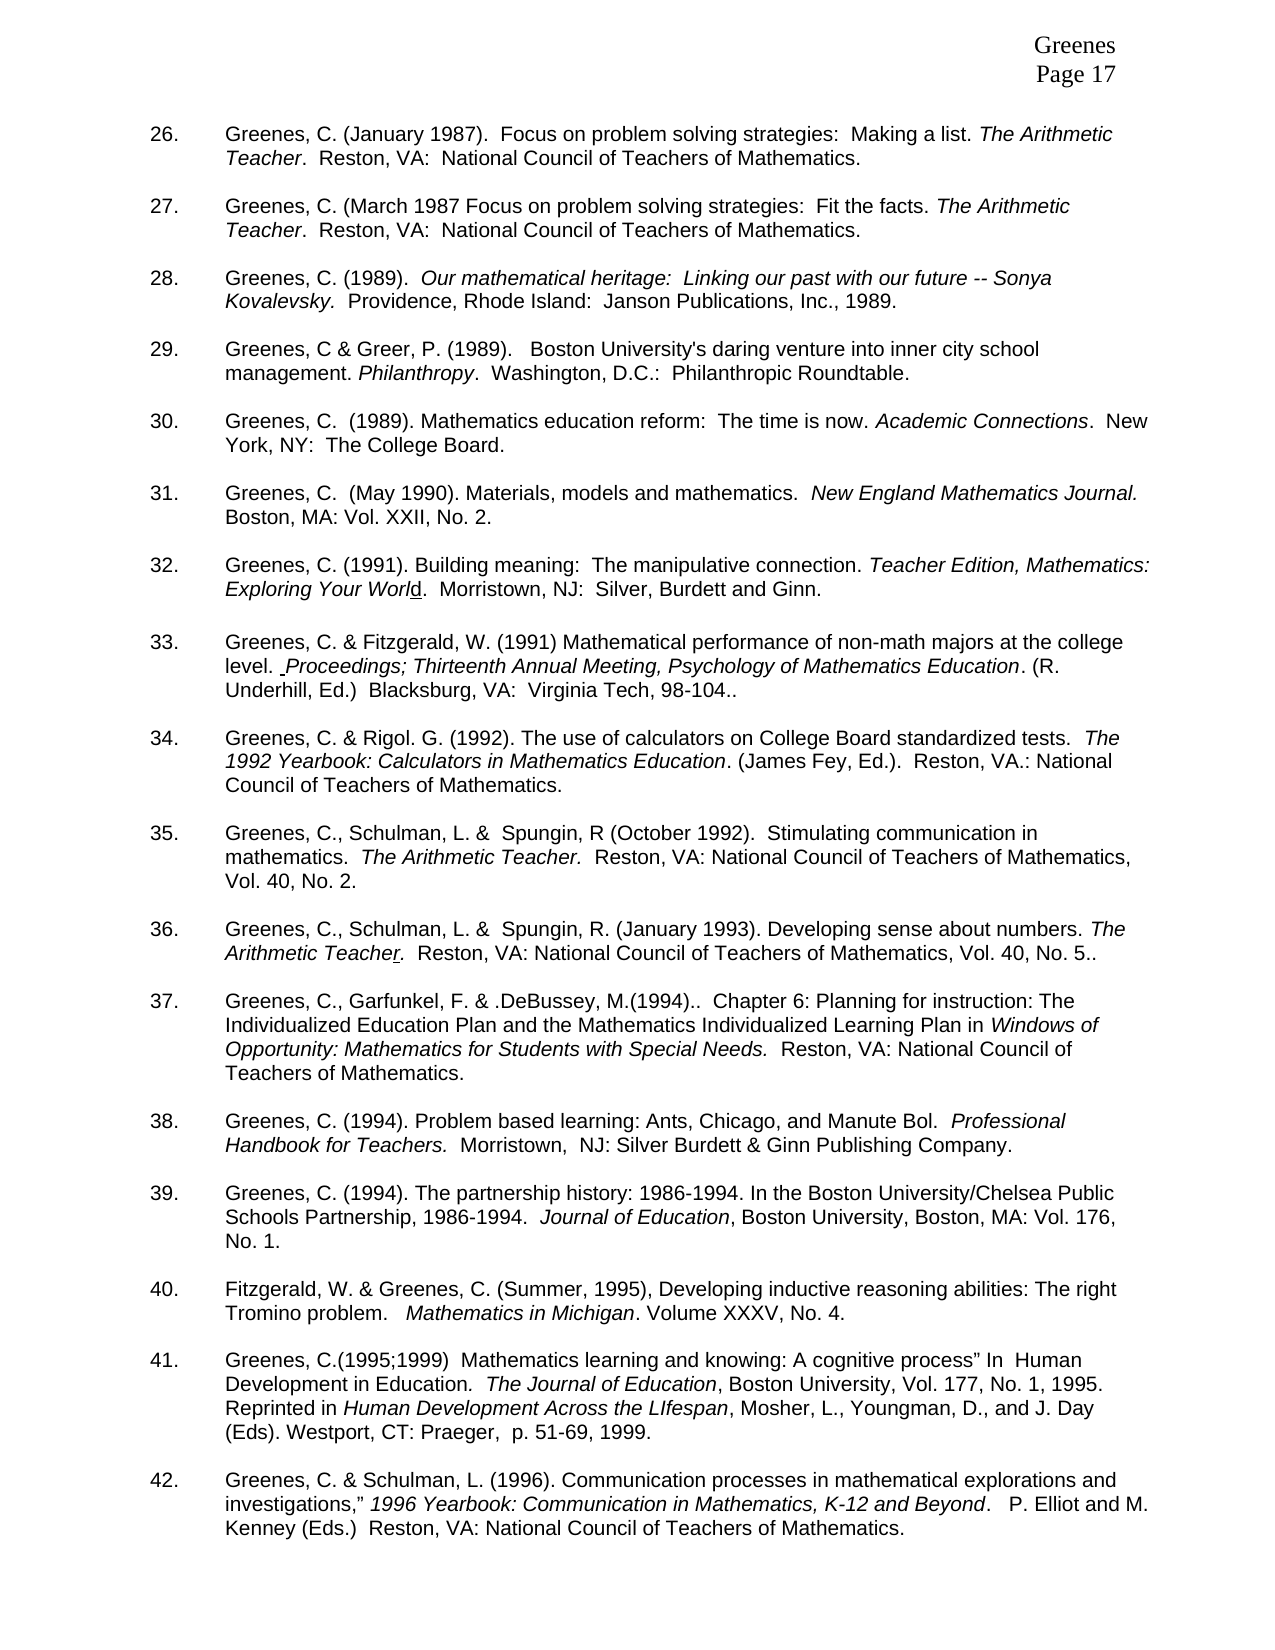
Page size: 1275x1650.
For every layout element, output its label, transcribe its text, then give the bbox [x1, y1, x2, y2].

text 37. Greenes, C., Garfunkel, F. & .DeBussey, M.(1994).. Chapter 6: Planning for instruction: The Individualized Education Plan and the Mathematics Individualized Learning Plan in Windows of Opportunity: Mathematics for Students with Special Needs. Reston, VA: National Council of Teachers of Mathematics. [150, 989, 1153, 1085]
text 31. Greenes, C. (May 1990). Materials, models and mathematics. New England Mathematics Journal. Boston, MA: Vol. XXII, No. 2. [150, 481, 1153, 529]
text 27. Greenes, C. (March 1987 Focus on problem solving strategies: Fit the facts. The Arithmetic Teacher. Reston, VA: National Council of Teachers of Mathematics. [150, 193, 1153, 241]
text 26. Greenes, C. (January 1987). Focus on problem solving strategies: Making a list. The Arithmetic Teacher. Reston, VA: National Council of Teachers of Mathematics. [150, 122, 1153, 169]
text 36. Greenes, C., Schulman, L. & Spungin, R. (January 1993). Developing sense about numbers. The Arithmetic Teacher. Reston, VA: National Council of Teachers of Mathematics, Vol. 40, No. 5.. [150, 917, 1153, 965]
text 29. Greenes, C & Greer, P. (1989). Boston University's daring venture into inner city school management. Philanthropy. Washington, D.C.: Philanthropic Roundtable. [150, 337, 1153, 385]
text 39. Greenes, C. (1994). The partnership history: 1986-1994. In the Boston University/Chelsea Public Schools Partnership, 1986-1994. Journal of Education, Boston University, Boston, MA: Vol. 176, No. 1. [150, 1181, 1153, 1252]
text 41. Greenes, C.(1995;1999) Mathematics learning and knowing: A cognitive process” In Human Development in Education. The Journal of Education, , Vol. 177, No. 1, 1995. Reprinted in Human Development Across the LIfespan, Mosher, L., Youngman, D., and J. Day (Eds). : Praeger, p. 51-69, 1999. [150, 1348, 1153, 1444]
text 42. Greenes, C. & Schulman, L. (1996). Communication processes in mathematical explorations and investigations,” 1996 Yearbook: Communication in Mathematics, K-12 and Beyond. P. Elliot and M. Kenney (Eds.) Reston, VA: National Council of Teachers of Mathematics. [150, 1468, 1153, 1540]
text 32. Greenes, C. (1991). Building meaning: The manipulative connection. Teacher Edition, Mathematics: Exploring Your World. Morristown, NJ: Silver, Burdett and Ginn. [150, 553, 1153, 601]
text 38. Greenes, C. (1994). Problem based learning: Ants, Chicago, and Manute Bol. Professional Handbook for Teachers. Morristown, NJ: Silver Burdett & Ginn Publishing Company. [150, 1109, 1153, 1157]
text 33. Greenes, C. & Fitzgerald, W. (1991) Mathematical performance of non-math majors at the college level. Proceedings; Thirteenth Annual Meeting, Psychology of Mathematics Education. (R. Underhill, Ed.) Blacksburg, VA: Virginia Tech, 98-104.. [150, 629, 1153, 701]
text 34. Greenes, C. & Rigol. G. (1992). The use of calculators on College Board standardized tests. The 1992 Yearbook: Calculators in Mathematics Education. (James Fey, Ed.). Reston, VA.: National Council of Teachers of Mathematics. [150, 725, 1153, 797]
text 40. Fitzgerald, W. & Greenes, C. (Summer, 1995), Developing inductive reasoning abilities: The right Tromino problem. Mathematics in Michigan. Volume XXXV, No. 4. [150, 1276, 1153, 1324]
text 28. Greenes, C. (1989). Our mathematical heritage: Linking our past with our future -- Sonya Kovalevsky. : Janson Publications, Inc., 1989. [150, 265, 1153, 313]
text 35. Greenes, C., Schulman, L. & Spungin, R (October 1992). Stimulating communication in mathematics. The Arithmetic Teacher. Reston, VA: National Council of Teachers of Mathematics, Vol. 40, No. 2. [150, 821, 1153, 893]
text 30. Greenes, C. (1989). Mathematics education reform: The time is now. Academic Connections. New York, NY: The College Board. [150, 409, 1153, 457]
